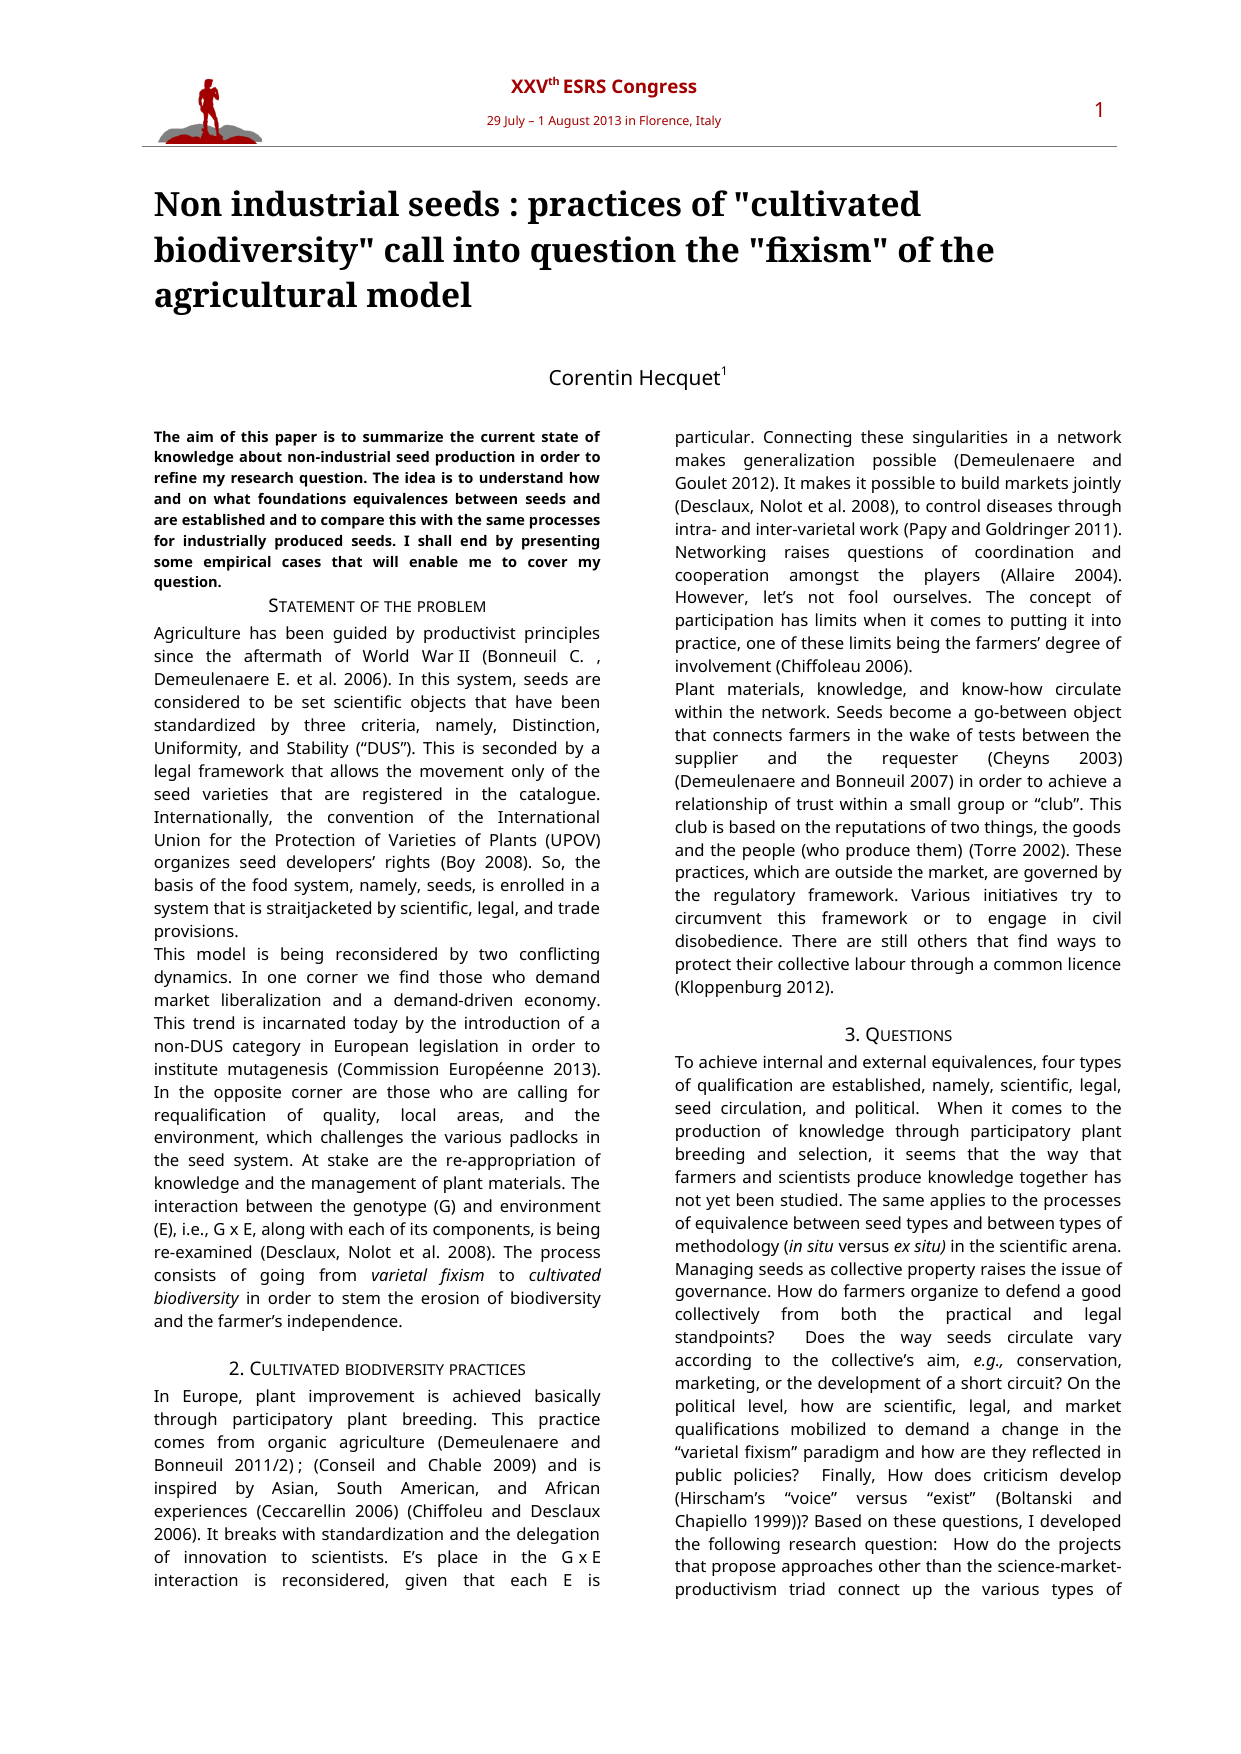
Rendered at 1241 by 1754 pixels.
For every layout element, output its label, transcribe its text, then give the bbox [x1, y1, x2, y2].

text This model is being reconsidered by two conflicting dynamics. In one corner we find those who demand market liberalization and a demand-driven economy. This trend is incarnated today by the introduction of a non-DUS category in European legislation in order to institute mutagenesis (Commission Européenne 2013). In the opposite corner are those who are calling for requalification of quality, local areas, and the environment, which challenges the various padlocks in the seed system. At stake are the re-appropriation of knowledge and the management of plant materials. The interaction between the genotype (G) and environment (E), i.e., G x E, along with each of its components, is being re-examined (Desclaux, Nolot et al. 2008). The process consists of going from varietal fixism to cultivated biodiversity in order to stem the erosion of biodiversity and the farmer’s independence. [153, 943, 601, 1332]
text The aim of this paper is to summarize the current state of knowledge about non-industrial seed production in order to refine my research question. The idea is to understand how and on what foundations equivalences between seeds and are established and to compare this with the same processes for industrially produced seeds. I shall end by presenting some empirical cases that will enable me to cover my question. [153, 425, 601, 592]
text 2. Cultivated biodiversity practices [153, 1355, 601, 1381]
picture [153, 75, 263, 144]
text Corentin Hecquet1 [153, 363, 1122, 391]
text In Europe, plant improvement is achieved basically through participatory plant breeding. This practice comes from organic agriculture (Demeulenaere and Bonneuil 2011/2) ; (Conseil and Chable 2009) and is inspired by Asian, South American, and African experiences (Ceccarellin 2006) (Chiffoleu and Desclaux 2006). It breaks with standardization and the delegation of innovation to scientists. E’s place in the G x E interaction is reconsidered, given that each E is particular. Connecting these singularities in a network makes generalization possible (Demeulenaere and Goulet 2012). It makes it possible to build markets jointly (Desclaux, Nolot et al. 2008), to control diseases through intra- and inter-varietal work (Papy and Goldringer 2011). Networking raises questions of coordination and cooperation amongst the players (Allaire 2004). However, let’s not fool ourselves. The concept of participation has limits when it comes to putting it into practice, one of these limits being the farmers’ degree of involvement (Chiffoleau 2006). [153, 1385, 601, 1591]
text Plant materials, knowledge, and know-how circulate within the network. Seeds become a go-between object that connects farmers in the wake of tests between the supplier and the requester (Cheyns 2003) (Demeulenaere and Bonneuil 2007) in order to achieve a relationship of trust within a small group or “club”. This club is based on the reputations of two things, the goods and the people (who produce them) (Torre 2002). These practices, which are outside the market, are governed by the regulatory framework. Various initiatives try to circumvent this framework or to engage in civil disobedience. There are still others that find ways to protect their collective labour through a common licence (Kloppenburg 2012). [674, 677, 1122, 998]
text In Europe, plant improvement is achieved basically through participatory plant breeding. This practice comes from organic agriculture (Demeulenaere and Bonneuil 2011/2) ; (Conseil and Chable 2009) and is inspired by Asian, South American, and African experiences (Ceccarellin 2006) (Chiffoleu and Desclaux 2006). It breaks with standardization and the delegation of innovation to scientists. E’s place in the G x E interaction is reconsidered, given that each E is particular. Connecting these singularities in a network makes generalization possible (Demeulenaere and Goulet 2012). It makes it possible to build markets jointly (Desclaux, Nolot et al. 2008), to control diseases through intra- and inter-varietal work (Papy and Goldringer 2011). Networking raises questions of coordination and cooperation amongst the players (Allaire 2004). However, let’s not fool ourselves. The concept of participation has limits when it comes to putting it into practice, one of these limits being the farmers’ degree of involvement (Chiffoleau 2006). [674, 425, 1122, 677]
text Statement of the problem [153, 592, 601, 618]
text Non industrial seeds : practices of "cultivated biodiversity" call into question the "fixism" of the agricultural model [153, 181, 1122, 317]
text Agriculture has been guided by productivist principles since the aftermath of World War II (Bonneuil C. , Demeulenaere E. et al. 2006). In this system, seeds are considered to be set scientific objects that have been standardized by three criteria, namely, Distinction, Uniformity, and Stability (“DUS”). This is seconded by a legal framework that allows the movement only of the seed varieties that are registered in the catalogue. Internationally, the convention of the International Union for the Protection of Varieties of Plants (UPOV) organizes seed developers’ rights (Boy 2008). So, the basis of the food system, namely, seeds, is enrolled in a system that is straitjacketed by scientific, legal, and trade provisions. [153, 622, 601, 943]
text 3. Questions [674, 1021, 1122, 1047]
